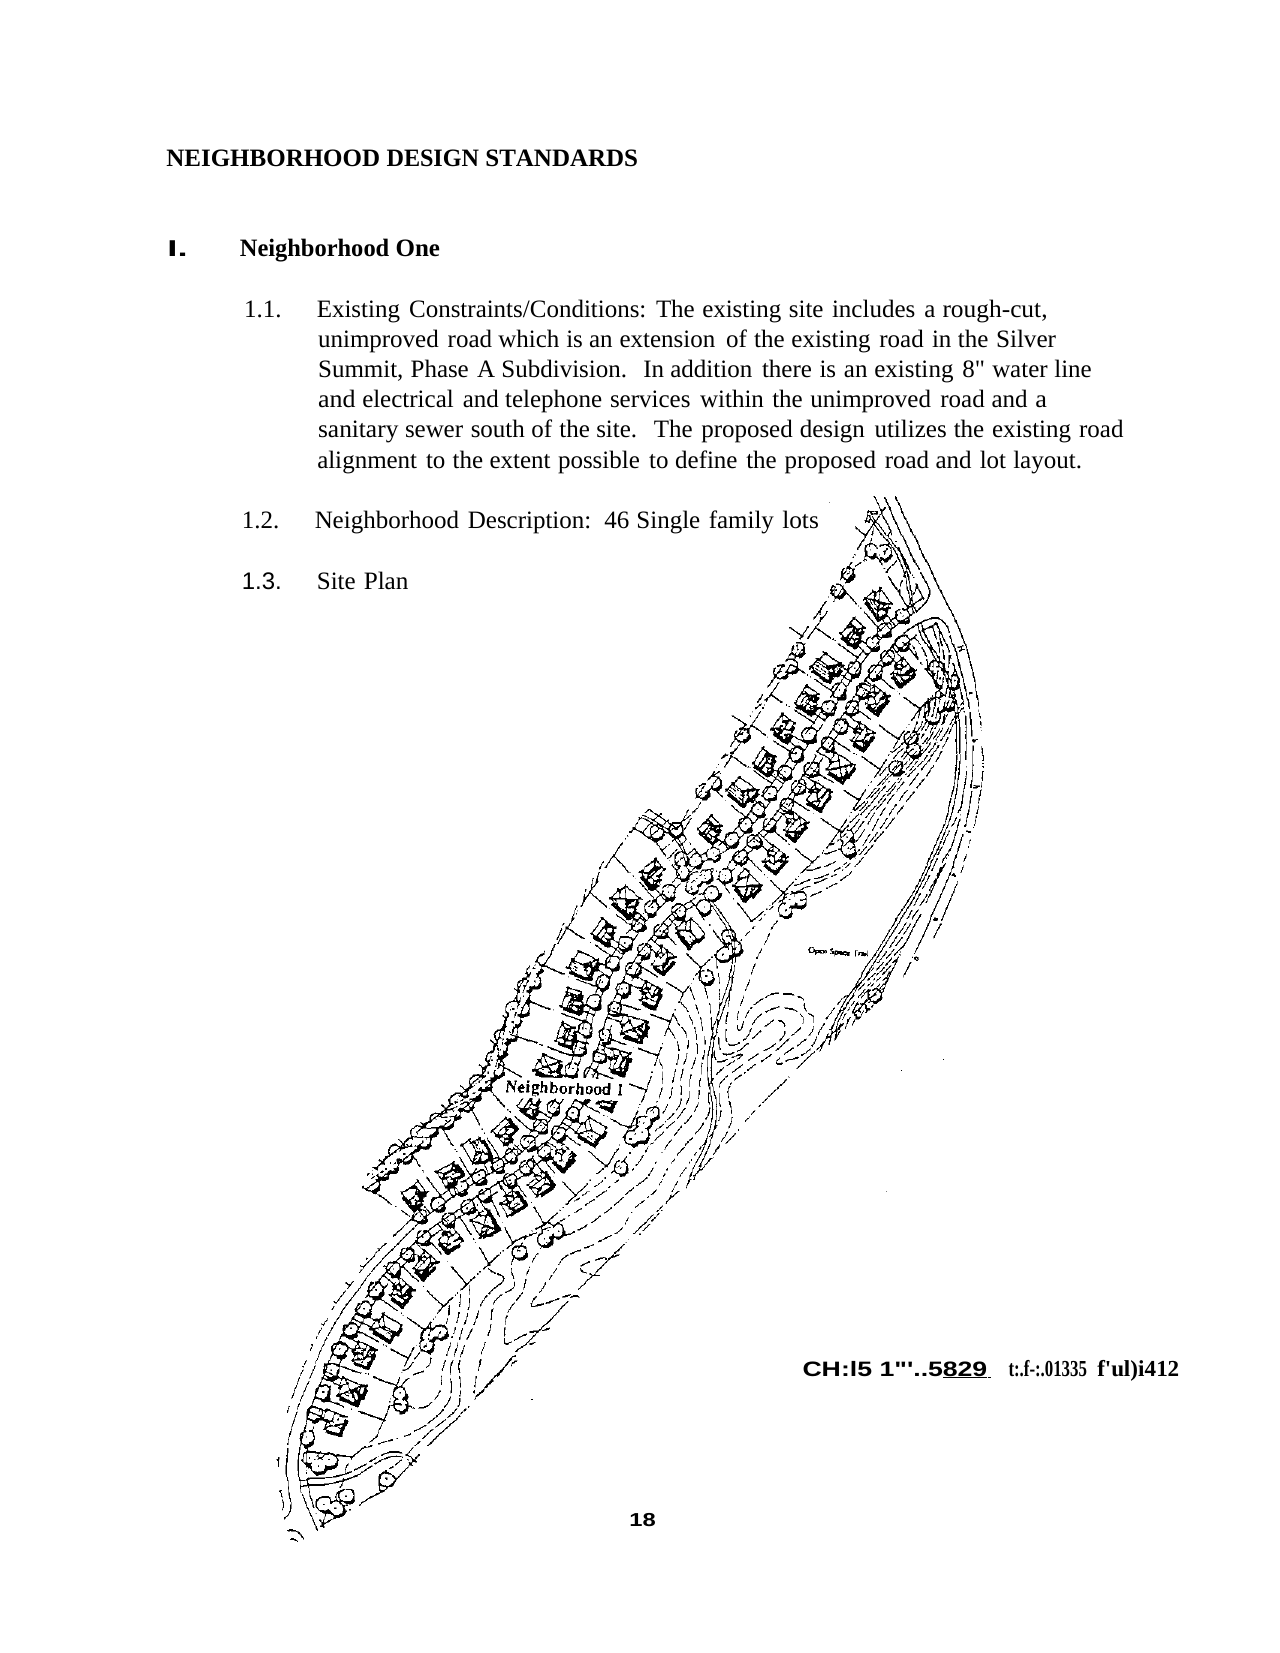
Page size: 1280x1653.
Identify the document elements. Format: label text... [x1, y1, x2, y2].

text CH:l5 1"'..5829 t:.f-:.01335 f'ul)i412 [802, 1354, 1196, 1380]
picture [276, 533, 985, 566]
text alignment to the extent possible to define the proposed road and lot layout. [317, 445, 1196, 473]
text I. Neighborhood One [167, 233, 1196, 262]
picture [276, 496, 985, 505]
text 1.3. Site Plan [242, 566, 1196, 594]
text 1.2. Neighborhood Description: 46 Single family lots [242, 505, 1196, 533]
text 18 [623, 1509, 661, 1530]
text 1.1. Existing Constraints/Conditions: The existing site includes a rough-cut, unimproved road which is an extension of the existing road in the Silver Summit, Phase A Subdivision. In addition there is an existing 8" water line and electrical and telephone services within the unimproved road and a sanitary sewer south of the site. The proposed design utilizes the existing road [244, 294, 1130, 443]
text NEIGHBORHOOD DESIGN STANDARDS [166, 143, 1196, 172]
picture [276, 594, 985, 1544]
